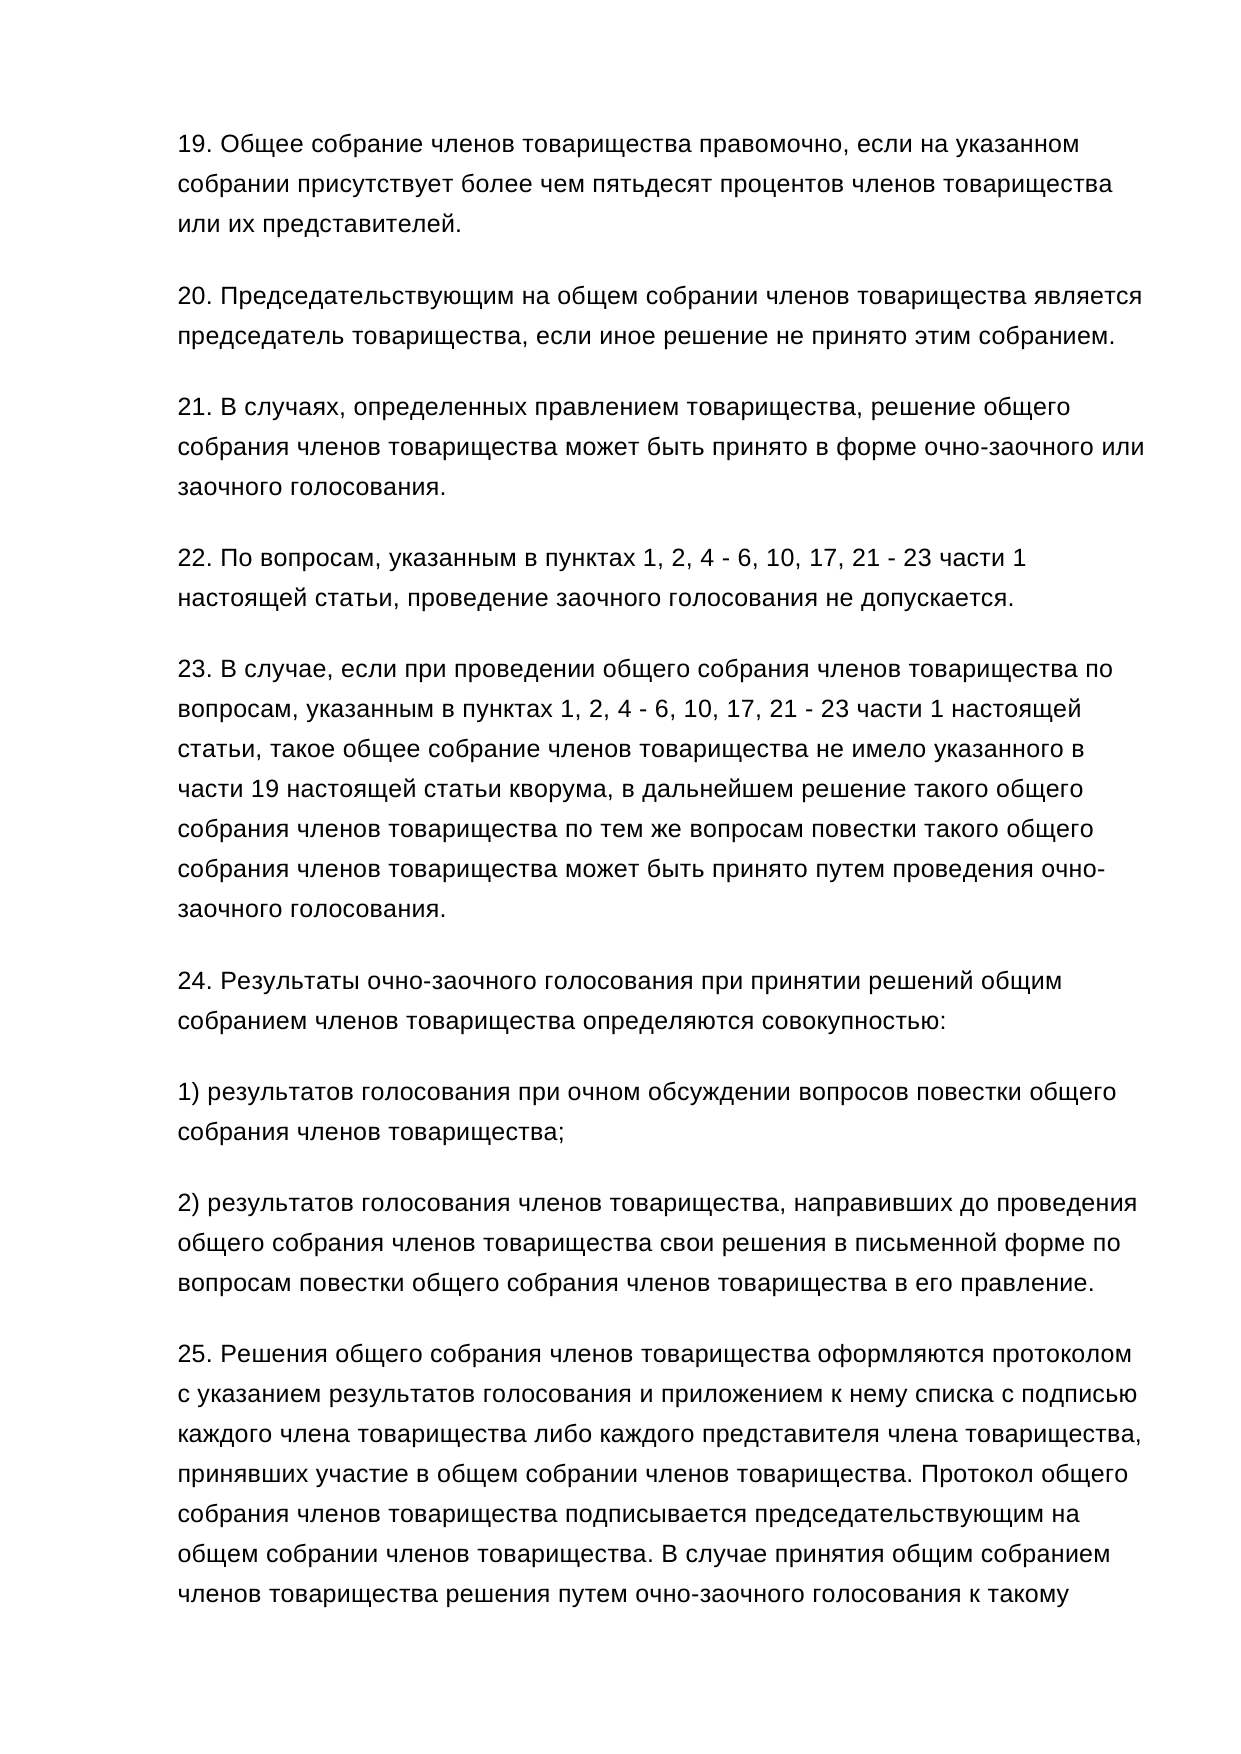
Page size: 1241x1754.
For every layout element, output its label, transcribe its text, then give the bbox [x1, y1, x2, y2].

text 19. Общее собрание членов товарищества правомочно, если на указанном собрании присутствует более чем пятьдесят процентов членов товарищества или их представителей. [177, 118, 1152, 238]
text 21. В случаях, определенных правлением товарищества, решение общего собрания членов товарищества может быть принято в форме очно-заочного или заочного голосования. [177, 381, 1152, 501]
text 1) результатов голосования при очном обсуждении вопросов повестки общего собрания членов товарищества; [177, 1066, 1152, 1146]
text 23. В случае, если при проведении общего собрания членов товарищества по вопросам, указанным в пунктах 1, 2, 4 - 6, 10, 17, 21 - 23 части 1 настоящей статьи, такое общее собрание членов товарищества не имело указанного в части 19 настоящей статьи кворума, в дальнейшем решение такого общего собрания членов товарищества по тем же вопросам повестки такого общего собрания членов товарищества может быть принято путем проведения очно-заочного голосования. [177, 643, 1152, 923]
text 22. По вопросам, указанным в пунктах 1, 2, 4 - 6, 10, 17, 21 - 23 части 1 настоящей статьи, проведение заочного голосования не допускается. [177, 532, 1152, 612]
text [177, 1328, 1152, 1608]
text 24. Результаты очно-заочного голосования при принятии решений общим собранием членов товарищества определяются совокупностью: [177, 954, 1152, 1034]
text 2) результатов голосования членов товарищества, направивших до проведения общего собрания членов товарищества свои решения в письменной форме по вопросам повестки общего собрания членов товарищества в его правление. [177, 1177, 1152, 1297]
text 20. Председательствующим на общем собрании членов товарищества является председатель товарищества, если иное решение не принято этим собранием. [177, 269, 1152, 349]
